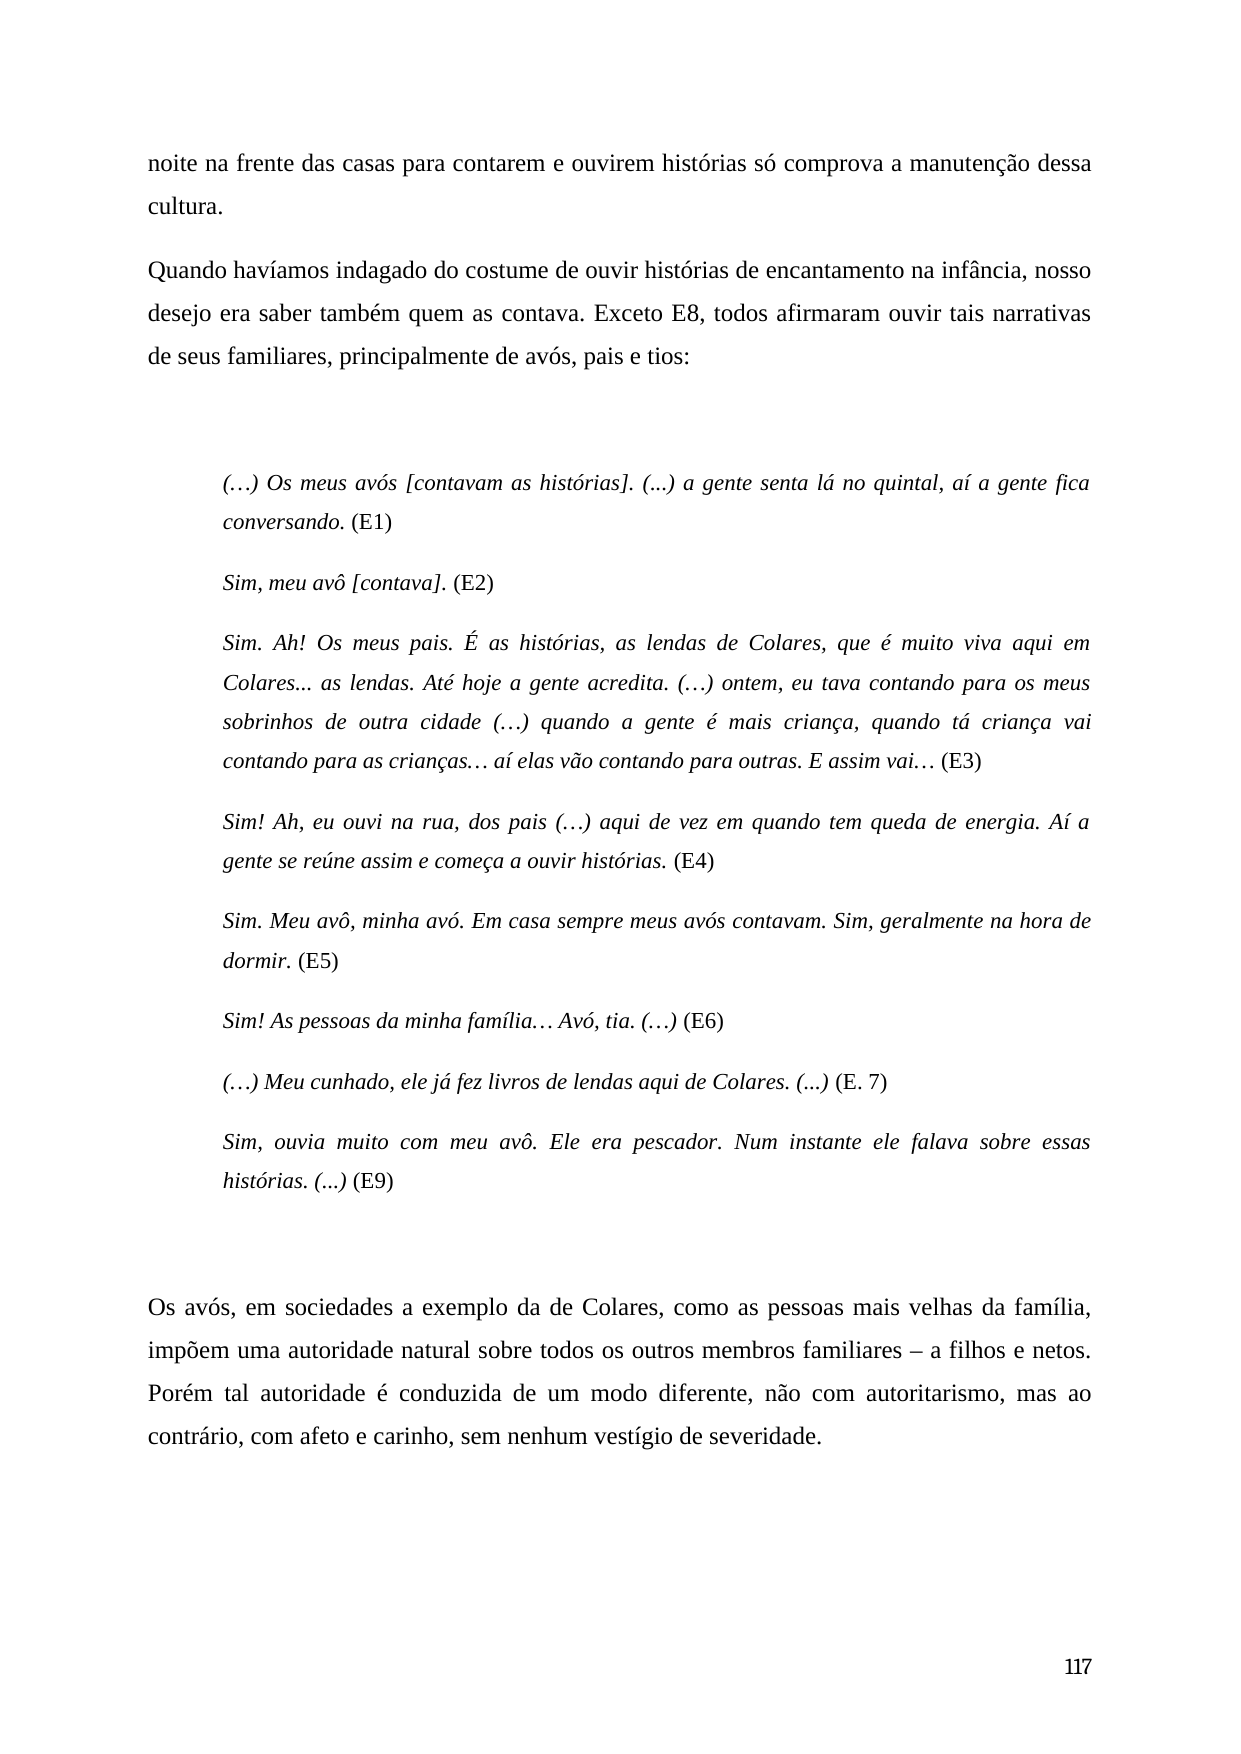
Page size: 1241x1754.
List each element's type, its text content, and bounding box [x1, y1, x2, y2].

text (…) Os meus avós [contavam as histórias]. (...) a gente senta lá no quintal, aí a gente fica conversando. (E1) [223, 469, 1092, 535]
text Sim, ouvia muito com meu avô. Ele era pescador. Num instante ele falava sobre essas histórias. (...) (E9) [223, 1128, 1092, 1194]
text Sim. Meu avô, minha avó. Em casa sempre meus avós contavam. Sim, geralmente na hora de dormir. (E5) [223, 908, 1092, 973]
text Sim! As pessoas da minha família… Avó, tia. (…) (E6) [148, 1007, 1092, 1034]
text Quando havíamos indagado do costume de ouvir histórias de encantamento na infância, nosso desejo era saber também quem as contava. Exceto E8, todos afirmaram ouvir tais narrativas de seus familiares, principalmente de avós, pais e tios: [148, 255, 1092, 370]
text Sim! Ah, eu ouvi na rua, dos pais (…) aqui de vez em quando tem queda de energia. Aí a gente se reúne assim e começa a ouvir histórias. (E4) [223, 808, 1092, 874]
text Sim, meu avô [contava]. (E2) [148, 569, 1092, 595]
text Sim. Ah! Os meus pais. É as histórias, as lendas de Colares, que é muito viva aqui em Colares... as lendas. Até hoje a gente acredita. (…) ontem, eu tava contando para os meus sobrinhos de outra cidade (…) quando a gente é mais criança, quando tá criança vai contando para as crianças… aí elas vão contando para outras. E assim vai… (E3) [223, 629, 1092, 774]
text Os avós, em sociedades a exemplo da de Colares, como as pessoas mais velhas da família, impõem uma autoridade natural sobre todos os outros membros familiares – a filhos e netos. Porém tal autoridade é conduzida de um modo diferente, não com autoritarismo, mas ao contrário, com afeto e carinho, sem nenhum vestígio de severidade. [148, 1292, 1092, 1450]
text (…) Meu cunhado, ele já fez livros de lendas aqui de Colares. (...) (E. 7) [148, 1068, 1092, 1094]
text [148, 148, 1092, 219]
